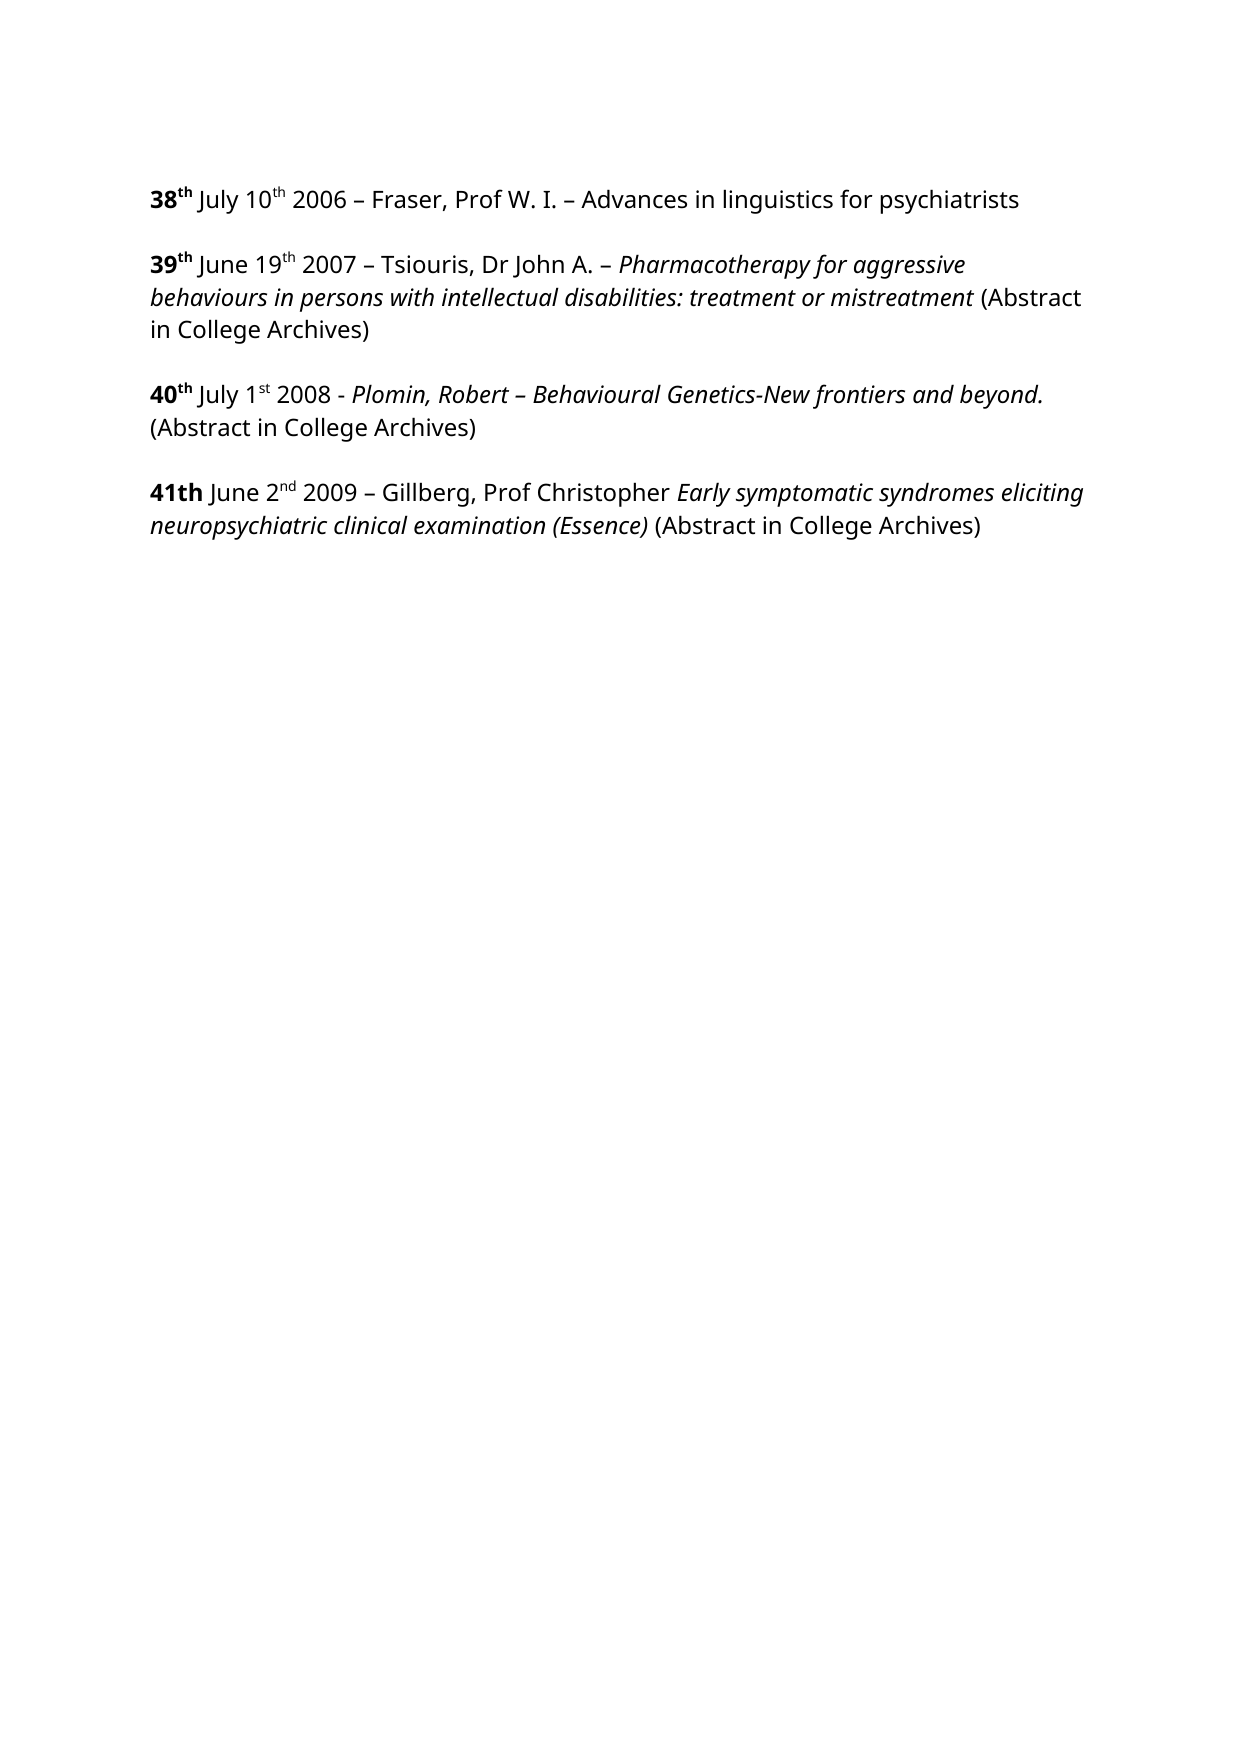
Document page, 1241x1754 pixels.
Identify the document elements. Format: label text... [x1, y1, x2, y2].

text 40th July 1st 2008 - Plomin, Robert – Behavioural Genetics-New frontiers and beyond. (Abstract in College Archives) [150, 378, 1090, 443]
text 38th July 10th 2006 – Fraser, Prof W. I. – Advances in linguistics for psychiatrists [150, 183, 1090, 215]
text 41th June 2nd 2009 – Gillberg, Prof Christopher Early symptomatic syndromes eliciting neuropsychiatric clinical examination (Essence) (Abstract in College Archives) [150, 476, 1090, 541]
text 39th June 19th 2007 – Tsiouris, Dr John A. – Pharmacotherapy for aggressive behaviours in persons with intellectual disabilities: treatment or mistreatment (Abstract in College Archives) [150, 248, 1090, 346]
